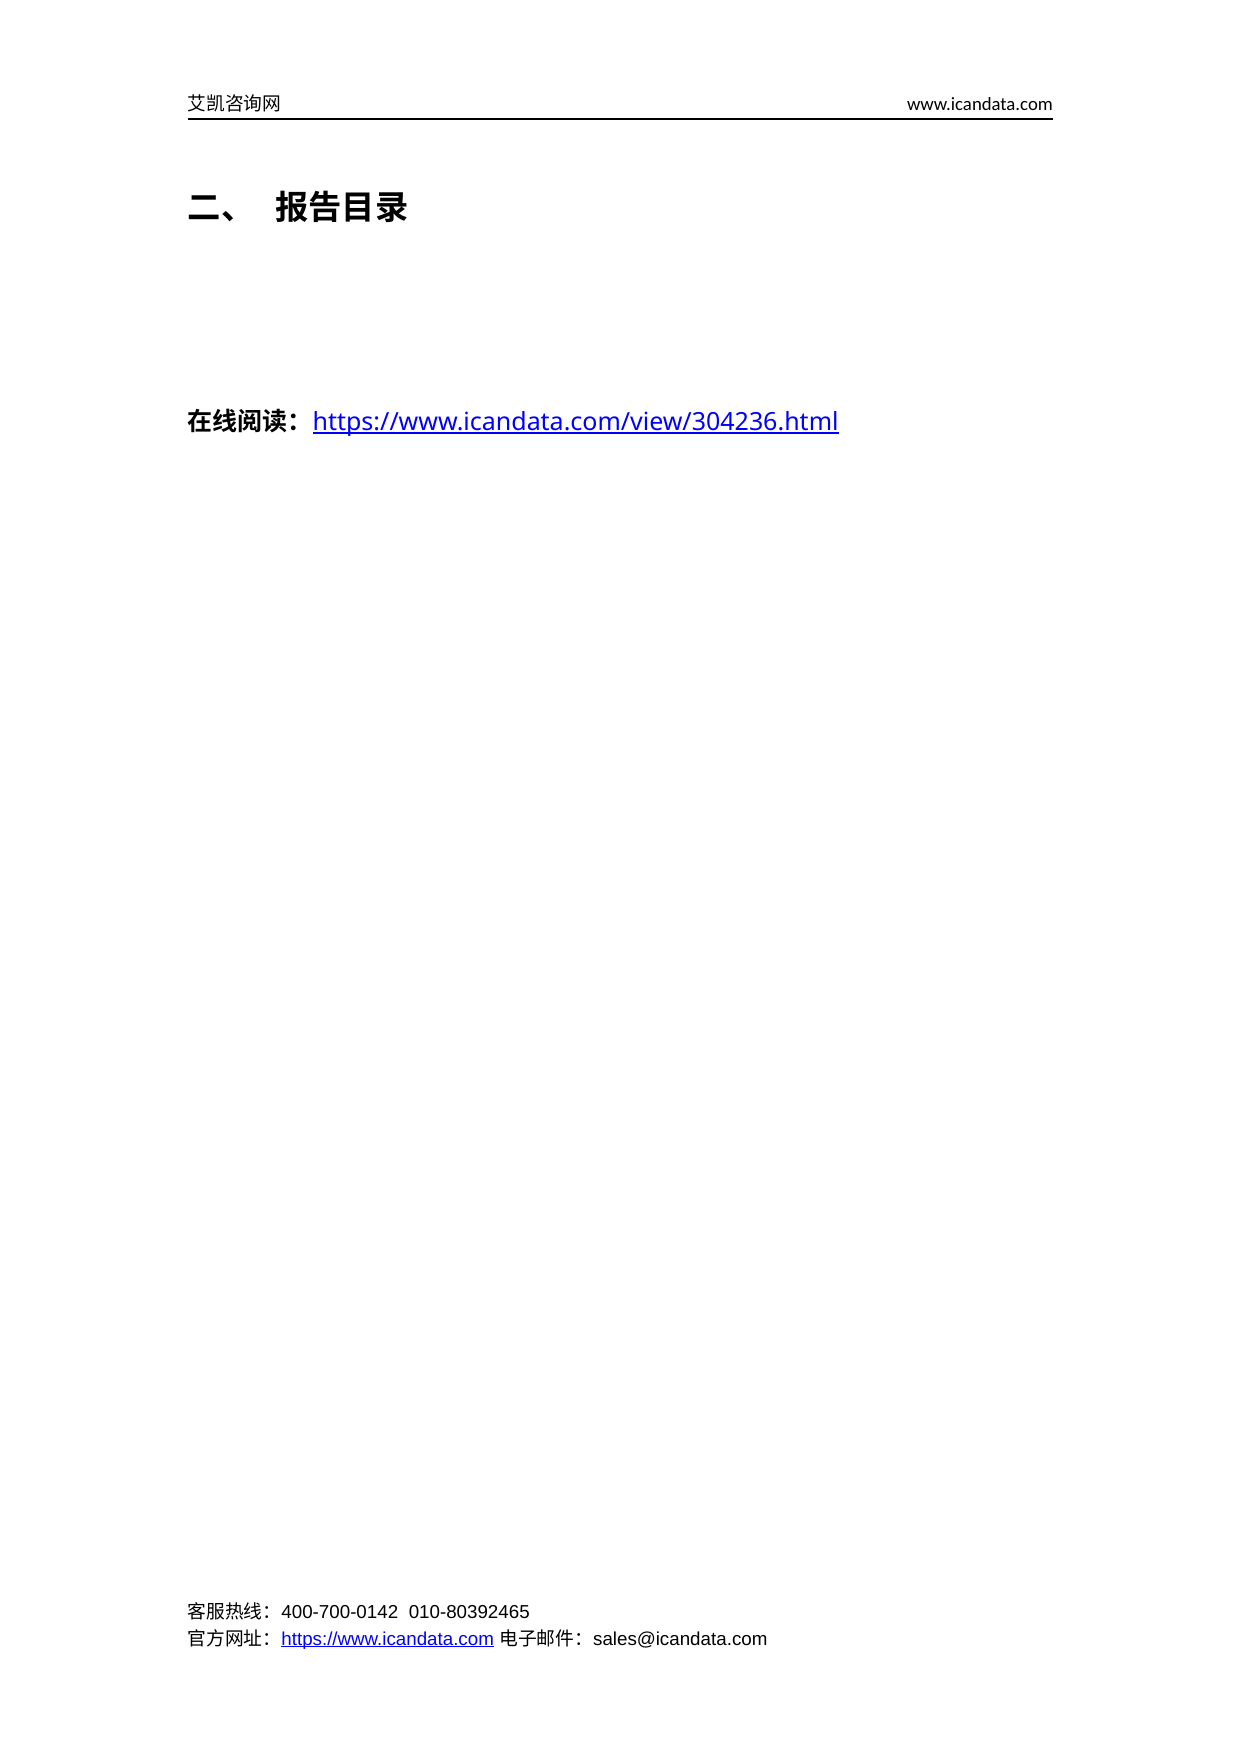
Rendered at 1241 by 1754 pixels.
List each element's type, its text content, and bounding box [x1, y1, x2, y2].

text 在线阅读：https://www.icandata.com/view/304236.html [187, 387, 1053, 452]
subtitle 报告目录 [187, 172, 1053, 237]
